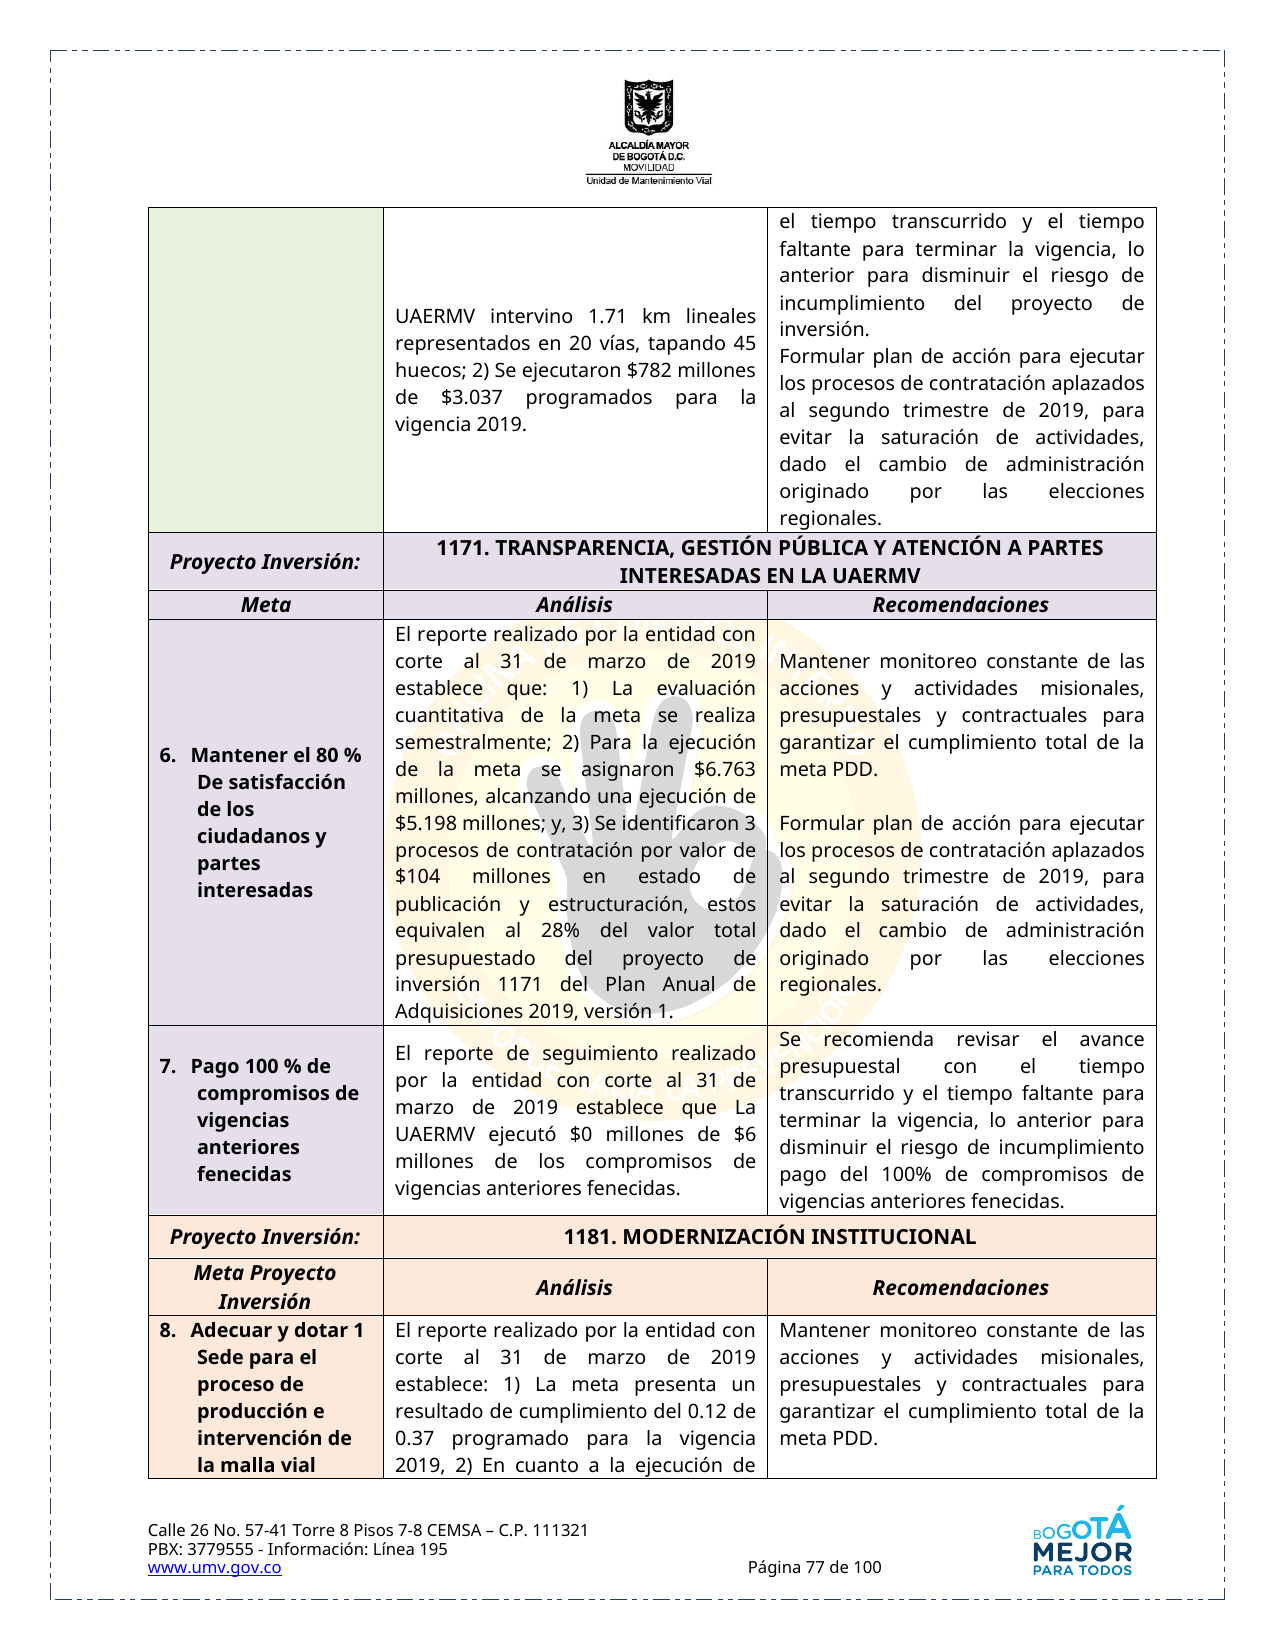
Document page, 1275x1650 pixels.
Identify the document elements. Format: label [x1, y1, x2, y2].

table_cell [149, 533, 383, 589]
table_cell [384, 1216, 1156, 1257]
picture [579, 67, 715, 190]
picture [1028, 1503, 1136, 1585]
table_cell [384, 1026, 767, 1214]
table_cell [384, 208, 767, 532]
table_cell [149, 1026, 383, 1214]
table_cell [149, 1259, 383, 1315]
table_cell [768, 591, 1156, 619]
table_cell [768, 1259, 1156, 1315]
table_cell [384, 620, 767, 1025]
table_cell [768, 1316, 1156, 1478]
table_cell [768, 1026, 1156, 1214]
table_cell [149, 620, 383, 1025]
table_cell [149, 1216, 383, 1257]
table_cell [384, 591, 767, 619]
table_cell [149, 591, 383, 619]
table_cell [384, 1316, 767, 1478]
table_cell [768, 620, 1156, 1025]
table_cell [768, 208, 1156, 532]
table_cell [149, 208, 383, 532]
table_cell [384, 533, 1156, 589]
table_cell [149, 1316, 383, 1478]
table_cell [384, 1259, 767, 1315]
